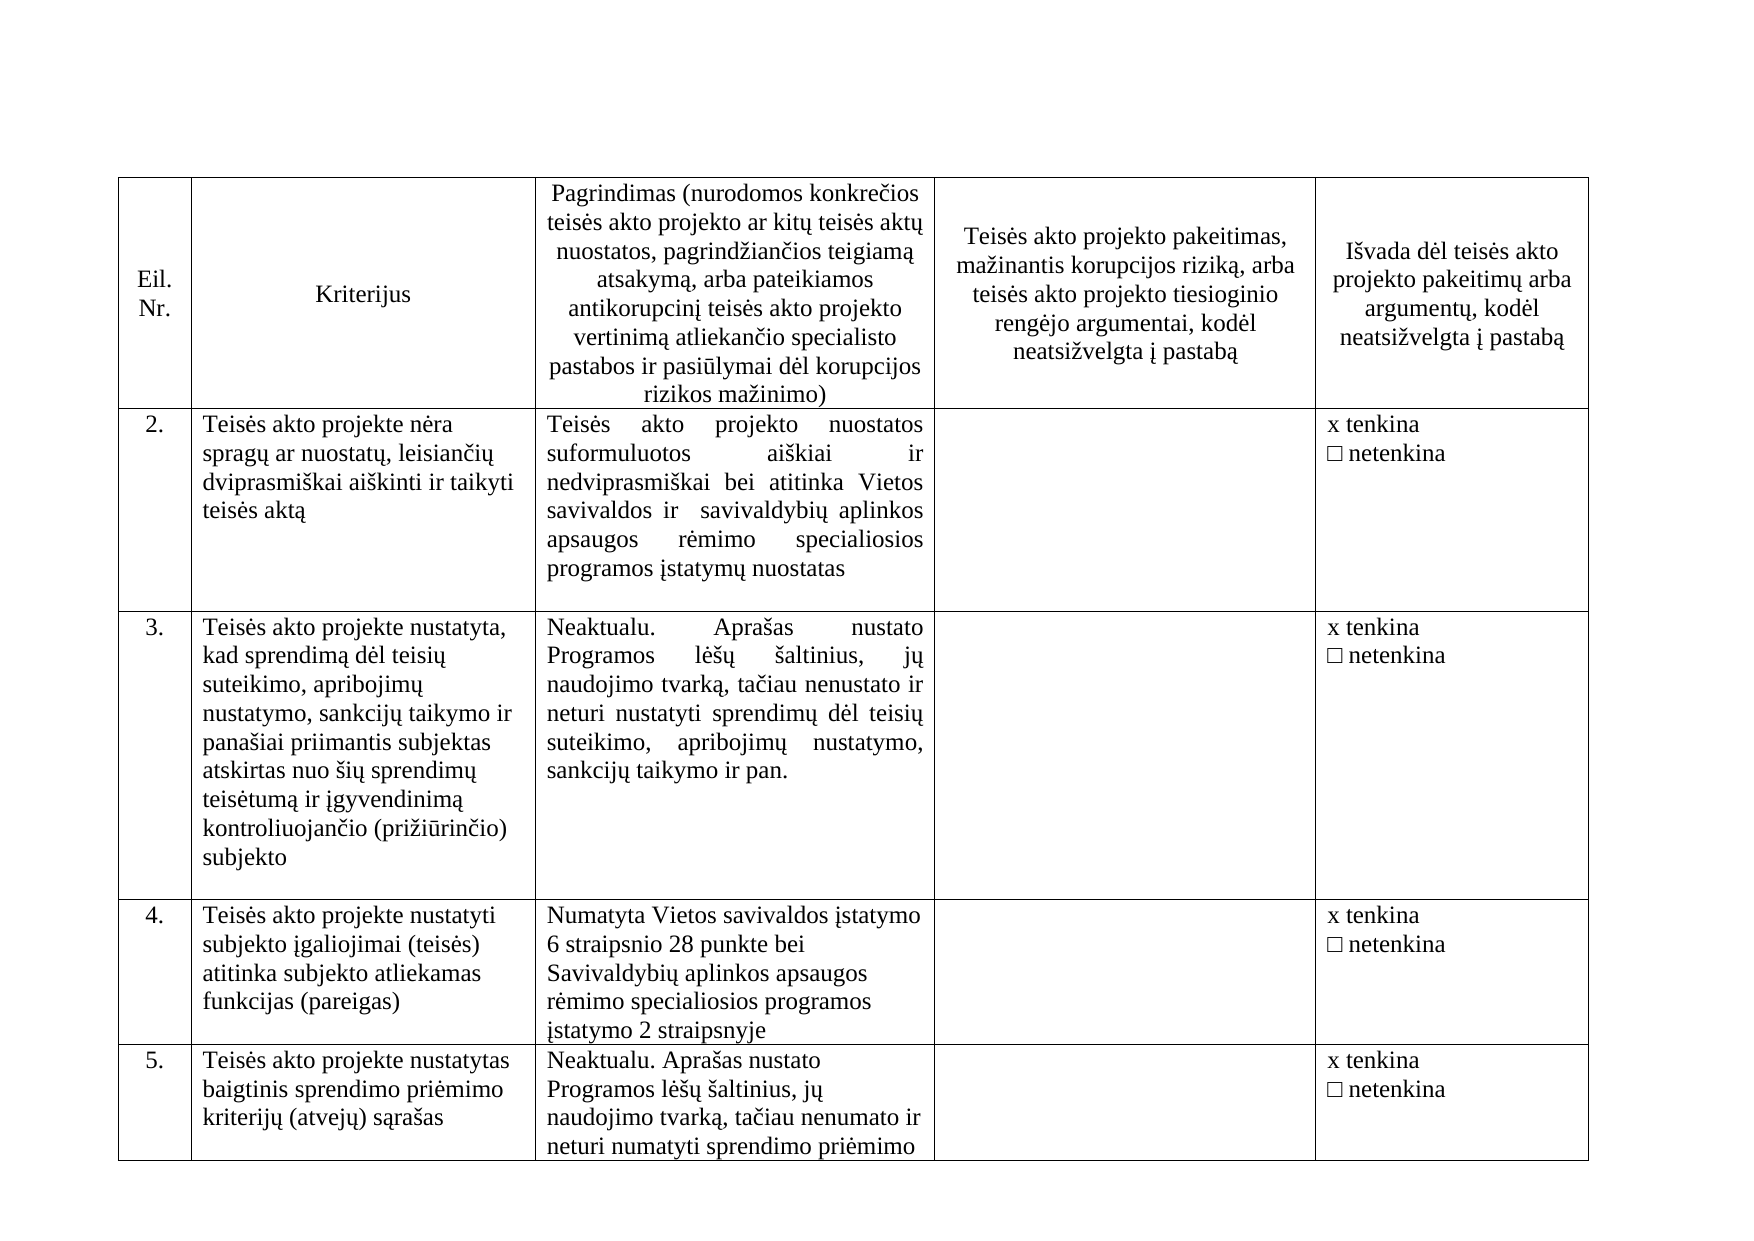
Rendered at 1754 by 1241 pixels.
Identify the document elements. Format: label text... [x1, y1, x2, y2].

table_cell 3. [119, 612, 191, 899]
table_cell [935, 409, 1315, 611]
table_cell 5. [119, 1045, 191, 1160]
table_cell Teisės akto projekte nustatyti subjekto įgaliojimai (teisės) atitinka subjekto atliekamas funkcijas (pareigas) [192, 900, 535, 1044]
table_cell x tenkina □ netenkina [1316, 900, 1588, 1044]
table_cell Numatyta Vietos savivaldos įstatymo 6 straipsnio 28 punkte bei Savivaldybių aplinkos apsaugos rėmimo specialiosios programos įstatymo 2 straipsnyje [536, 900, 934, 1044]
table_cell Neaktualu. Aprašas nustato Programos lėšų šaltinius, jų naudojimo tvarką, tačiau nenustato ir neturi nustatyti sprendimų dėl teisių suteikimo, apribojimų nustatymo, sankcijų taikymo ir pan. [536, 612, 934, 899]
table_header Pagrindimas (nurodomos konkrečios teisės akto projekto ar kitų teisės aktų nuostatos, pagrindžiančios teigiamą atsakymą, arba pateikiamos antikorupcinį teisės akto projekto vertinimą atliekančio specialisto pastabos ir pasiūlymai dėl korupcijos rizikos mažinimo) [536, 178, 934, 408]
table_cell Teisės akto projekte nėra spragų ar nuostatų, leisiančių dviprasmiškai aiškinti ir taikyti teisės aktą [192, 409, 535, 611]
table_header Kriterijus [192, 178, 535, 408]
table_cell Teisės akto projekte nustatyta, kad sprendimą dėl teisių suteikimo, apribojimų nustatymo, sankcijų taikymo ir panašiai priimantis subjektas atskirtas nuo šių sprendimų teisėtumą ir įgyvendinimą kontroliuojančio (prižiūrinčio) subjekto [192, 612, 535, 899]
table_cell x tenkina □ netenkina [1316, 1045, 1588, 1160]
table_header Išvada dėl teisės akto projekto pakeitimų arba argumentų, kodėl neatsižvelgta į pastabą [1316, 178, 1588, 408]
table_cell 4. [119, 900, 191, 1044]
table_header Eil. Nr. [119, 178, 191, 408]
table_cell Teisės akto projekto nuostatos suformuluotos aiškiai ir nedviprasmiškai bei atitinka Vietos savivaldos ir savivaldybių aplinkos apsaugos rėmimo specialiosios programos įstatymų nuostatas [536, 409, 934, 611]
table_cell [935, 1045, 1315, 1160]
table_cell 2. [119, 409, 191, 611]
table_cell x tenkina □ netenkina [1316, 612, 1588, 899]
table_cell [935, 900, 1315, 1044]
table_cell x tenkina □ netenkina [1316, 409, 1588, 611]
table_cell Neaktualu. Aprašas nustato Programos lėšų šaltinius, jų naudojimo tvarką, tačiau nenumato ir neturi numatyti sprendimo priėmimo kriterijų (atvejų) [536, 1045, 934, 1160]
table_cell [935, 612, 1315, 899]
table_header Teisės akto projekto pakeitimas, mažinantis korupcijos riziką, arba teisės akto projekto tiesioginio rengėjo argumentai, kodėl neatsižvelgta į pastabą [935, 178, 1315, 408]
table_cell Teisės akto projekte nustatytas baigtinis sprendimo priėmimo kriterijų (atvejų) sąrašas [192, 1045, 535, 1160]
